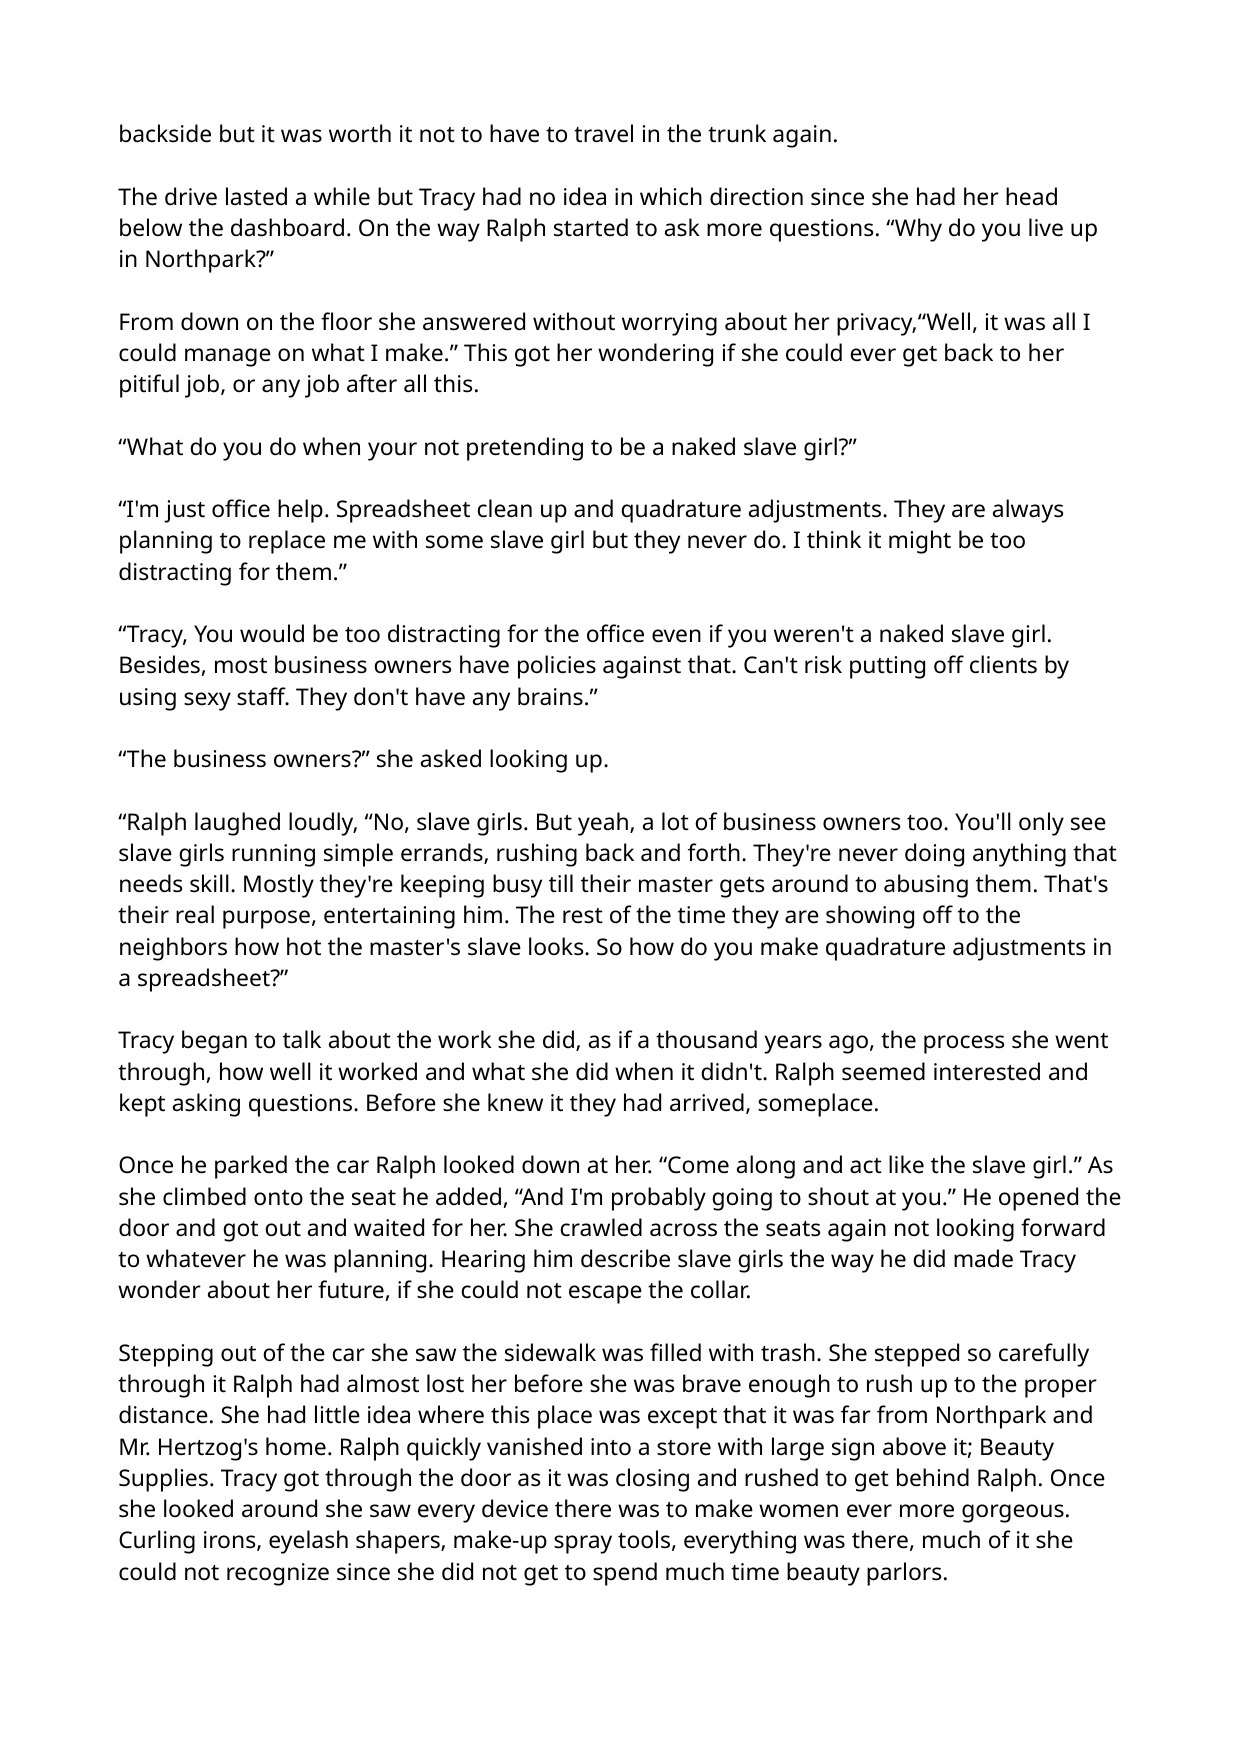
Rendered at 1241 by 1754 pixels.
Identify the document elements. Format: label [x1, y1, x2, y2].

text [118, 118, 1122, 1618]
